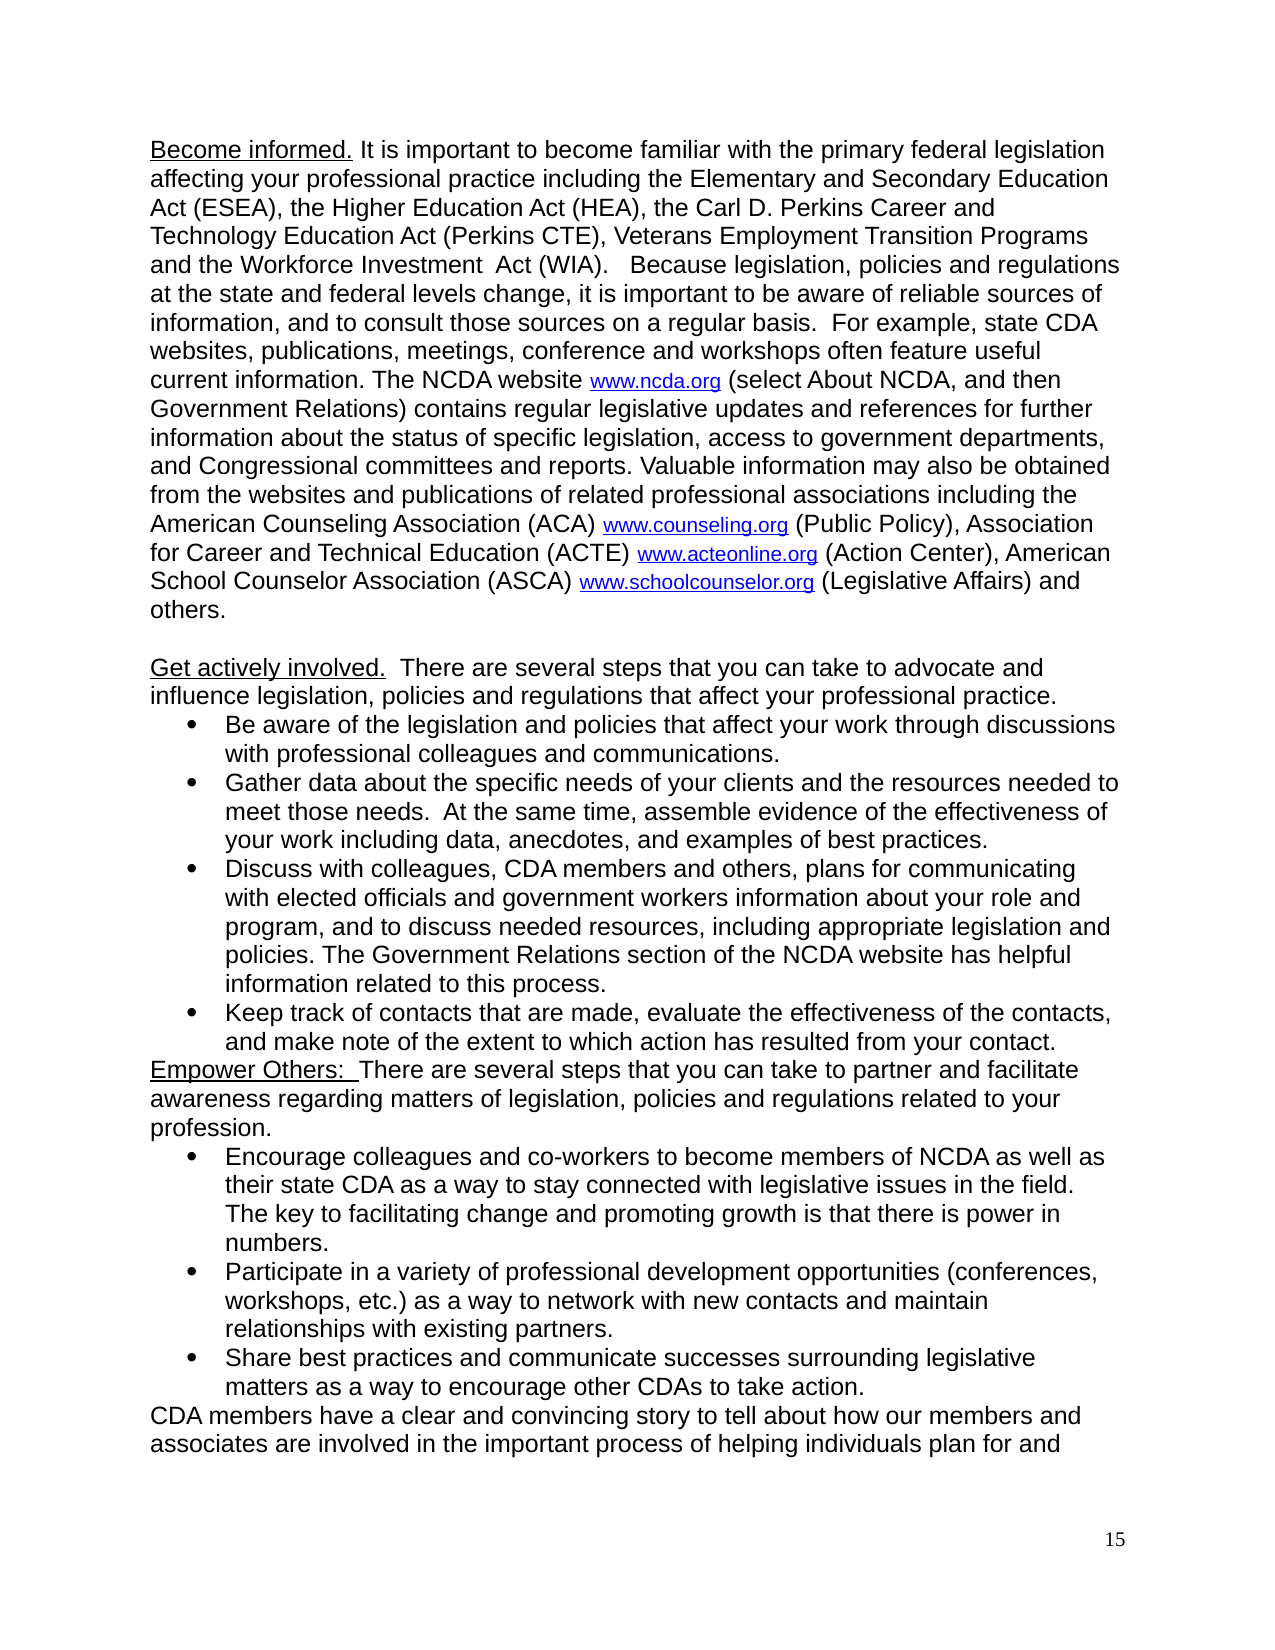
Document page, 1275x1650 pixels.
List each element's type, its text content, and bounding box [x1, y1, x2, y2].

text Become informed. It is important to become familiar with the primary federal legislation affecting your professional practice including the Elementary and Secondary Education Act (ESEA), the Higher Education Act (HEA), the Carl D. Perkins Career and Technology Education Act (Perkins CTE), Veterans Employment Transition Programs and the Workforce Investment Act (WIA). Because legislation, policies and regulations at the state and federal levels change, it is important to be aware of reliable sources of information, and to consult those sources on a regular basis. For example, state CDA websites, publications, meetings, conference and workshops often feature useful current information. The NCDA website www.ncda.org (select About NCDA, and then Government Relations) contains regular legislative updates and references for further information about the status of specific legislation, access to government departments, and Congressional committees and reports. Valuable information may also be obtained from the websites and publications of related professional associations including the American Counseling Association (ACA) www.counseling.org (Public Policy), Association for Career and Technical Education (ACTE) www.acteonline.org (Action Center), American School Counselor Association (ASCA) www.schoolcounselor.org (Legislative Affairs) and others. [150, 135, 1125, 624]
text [150, 1401, 1125, 1458]
list Keep track of contacts that are made, evaluate the effectiveness of the contacts, and make note of the extent to which action has resulted from your contact. [187, 998, 1125, 1055]
text Get actively involved. There are several steps that you can take to advocate and influence legislation, policies and regulations that affect your professional practice. [150, 652, 1125, 710]
list Share best practices and communicate successes surrounding legislative matters as a way to encourage other CDAs to take action. [187, 1343, 1125, 1401]
list Gather data about the specific needs of your clients and the resources needed to meet those needs. At the same time, assemble evidence of the effectiveness of your work including data, anecdotes, and examples of best practices. [187, 768, 1125, 854]
list Participate in a variety of professional development opportunities (conferences, workshops, etc.) as a way to network with new contacts and maintain relationships with existing partners. [187, 1257, 1125, 1343]
list Discuss with colleagues, CDA members and others, plans for communicating with elected officials and government workers information about your role and program, and to discuss needed resources, including appropriate legislation and policies. The Government Relations section of the NCDA website has helpful information related to this process. [187, 854, 1125, 998]
text Empower Others: There are several steps that you can take to partner and facilitate awareness regarding matters of legislation, policies and regulations related to your profession. [150, 1055, 1125, 1142]
list Be aware of the legislation and policies that affect your work through discussions with professional colleagues and communications. [187, 710, 1125, 768]
list Encourage colleagues and co-workers to become members of NCDA as well as their state CDA as a way to stay connected with legislative issues in the field. The key to facilitating change and promoting growth is that there is power in numbers. [187, 1142, 1125, 1257]
